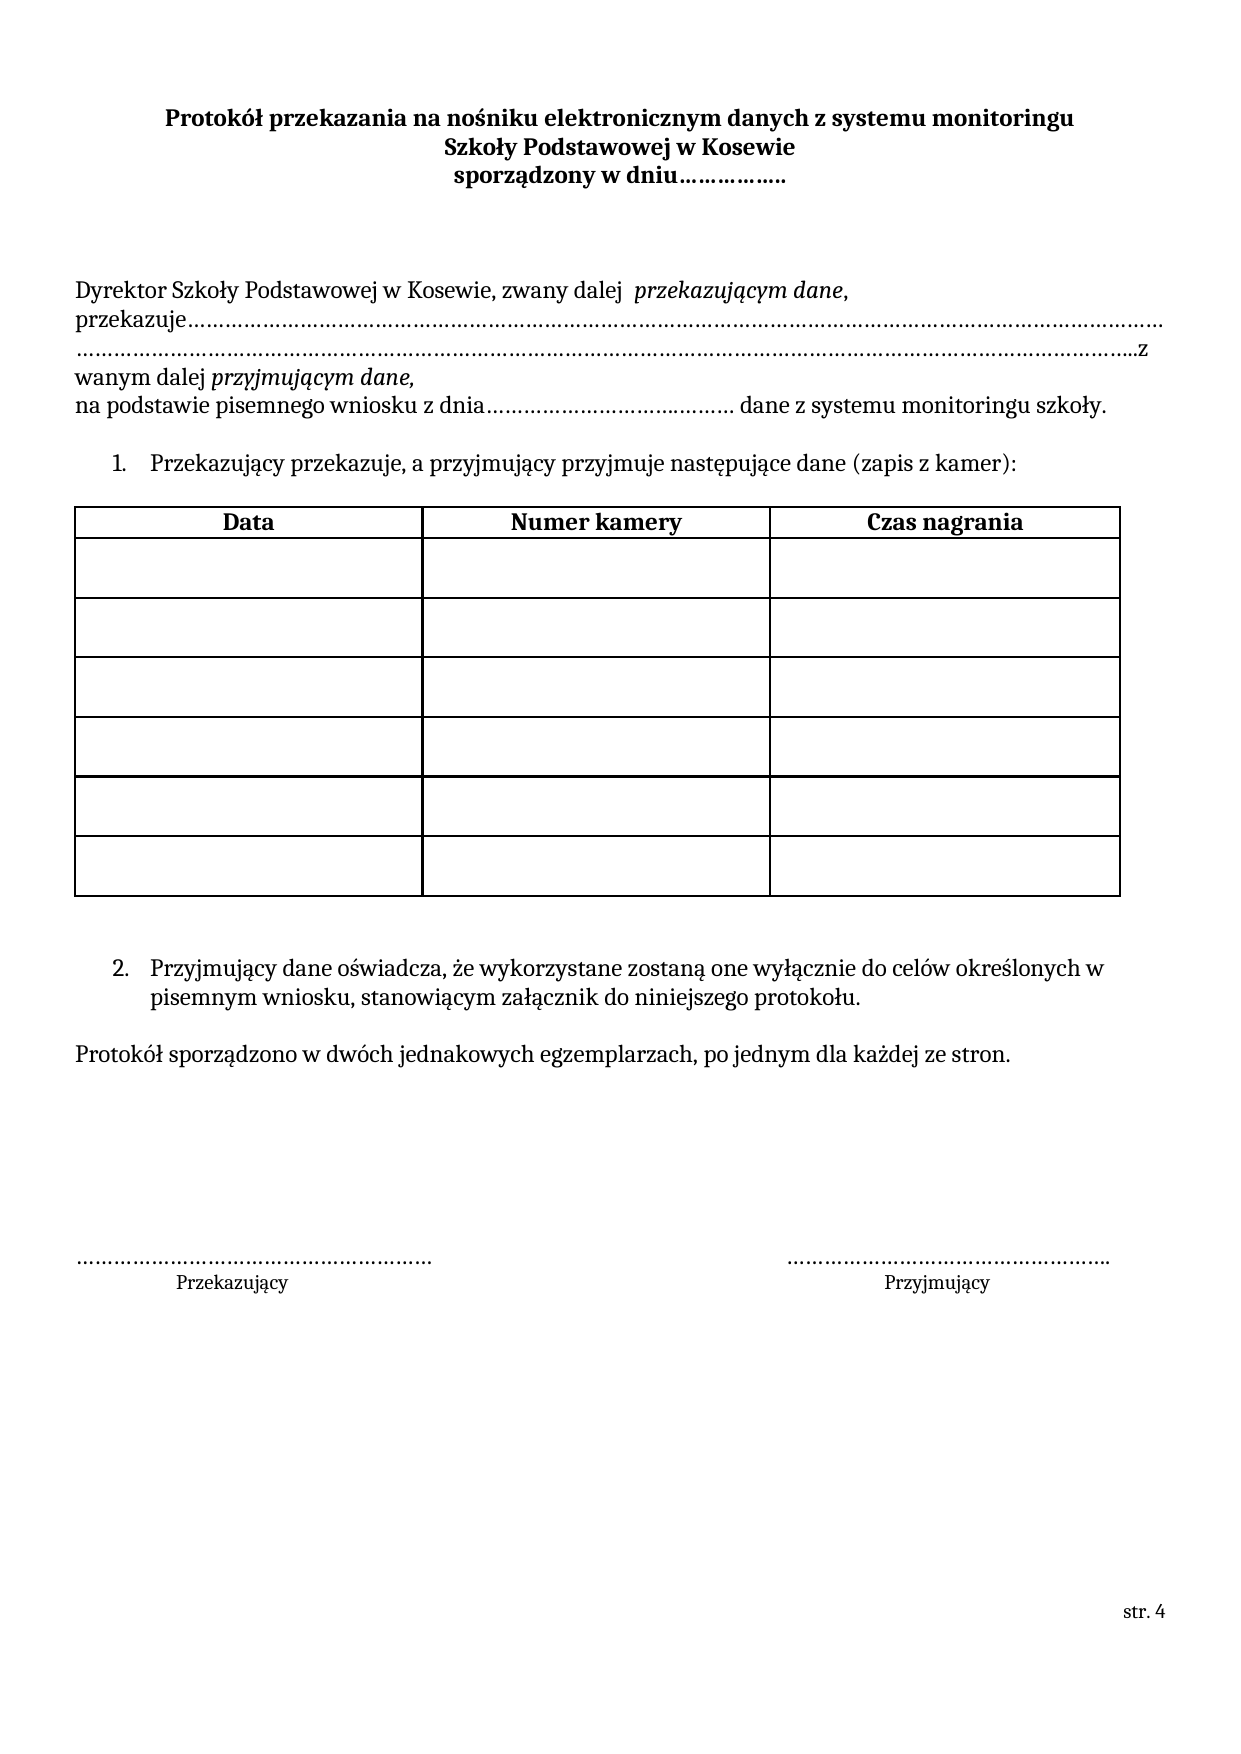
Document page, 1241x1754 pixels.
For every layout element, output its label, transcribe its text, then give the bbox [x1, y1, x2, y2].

text Protokół sporządzono w dwóch jednakowych egzemplarzach, po jednym dla każdej ze stron. [75, 1040, 1165, 1069]
list Przyjmujący dane oświadcza, że wykorzystane zostaną one wyłącznie do celów określonych w pisemnym wniosku, stanowiącym załącznik do niniejszego protokołu. [112, 954, 1165, 1012]
text na podstawie pisemnego wniosku z dnia………………………….……… dane z systemu monitoringu szkoły. [75, 391, 1165, 420]
table_cell [771, 778, 1119, 835]
table_cell [76, 837, 421, 894]
text przekazuje………………………………………………………………………………………………………………………………………………………………………………………………………………………………………………………………………………………………..zwanym dalej przyjmującym dane, [75, 305, 1165, 391]
table_cell [76, 718, 421, 775]
table_header Numer kamery [424, 508, 769, 537]
list Przekazujący przekazuje, a przyjmujący przyjmuje następujące dane (zapis z kamer): [112, 449, 1165, 477]
table_cell [771, 599, 1119, 656]
table_cell [771, 718, 1119, 775]
table_cell [424, 718, 769, 775]
table_cell [424, 658, 769, 716]
table_cell [76, 599, 421, 656]
text ………………………………………………… ……………………………………………. [75, 1242, 1165, 1270]
table_header Czas nagrania [771, 508, 1119, 537]
text Przekazujący Przyjmujący [75, 1270, 1165, 1294]
text Dyrektor Szkoły Podstawowej w Kosewie, zwany dalej przekazującym dane, [75, 276, 1165, 305]
text Szkoły Podstawowej w Kosewie [75, 132, 1165, 161]
table_cell [771, 539, 1119, 597]
table_cell [771, 837, 1119, 894]
table_cell [771, 658, 1119, 716]
text Protokół przekazania na nośniku elektronicznym danych z systemu monitoringu [75, 104, 1165, 132]
table_cell [424, 599, 769, 656]
table_cell [424, 778, 769, 835]
table_cell [424, 837, 769, 894]
table_cell [424, 539, 769, 597]
text sporządzony w dniu…………….. [75, 161, 1165, 190]
table_header Data [76, 508, 421, 537]
table_cell [76, 658, 421, 716]
table_cell [76, 539, 421, 597]
table_cell [76, 778, 421, 835]
